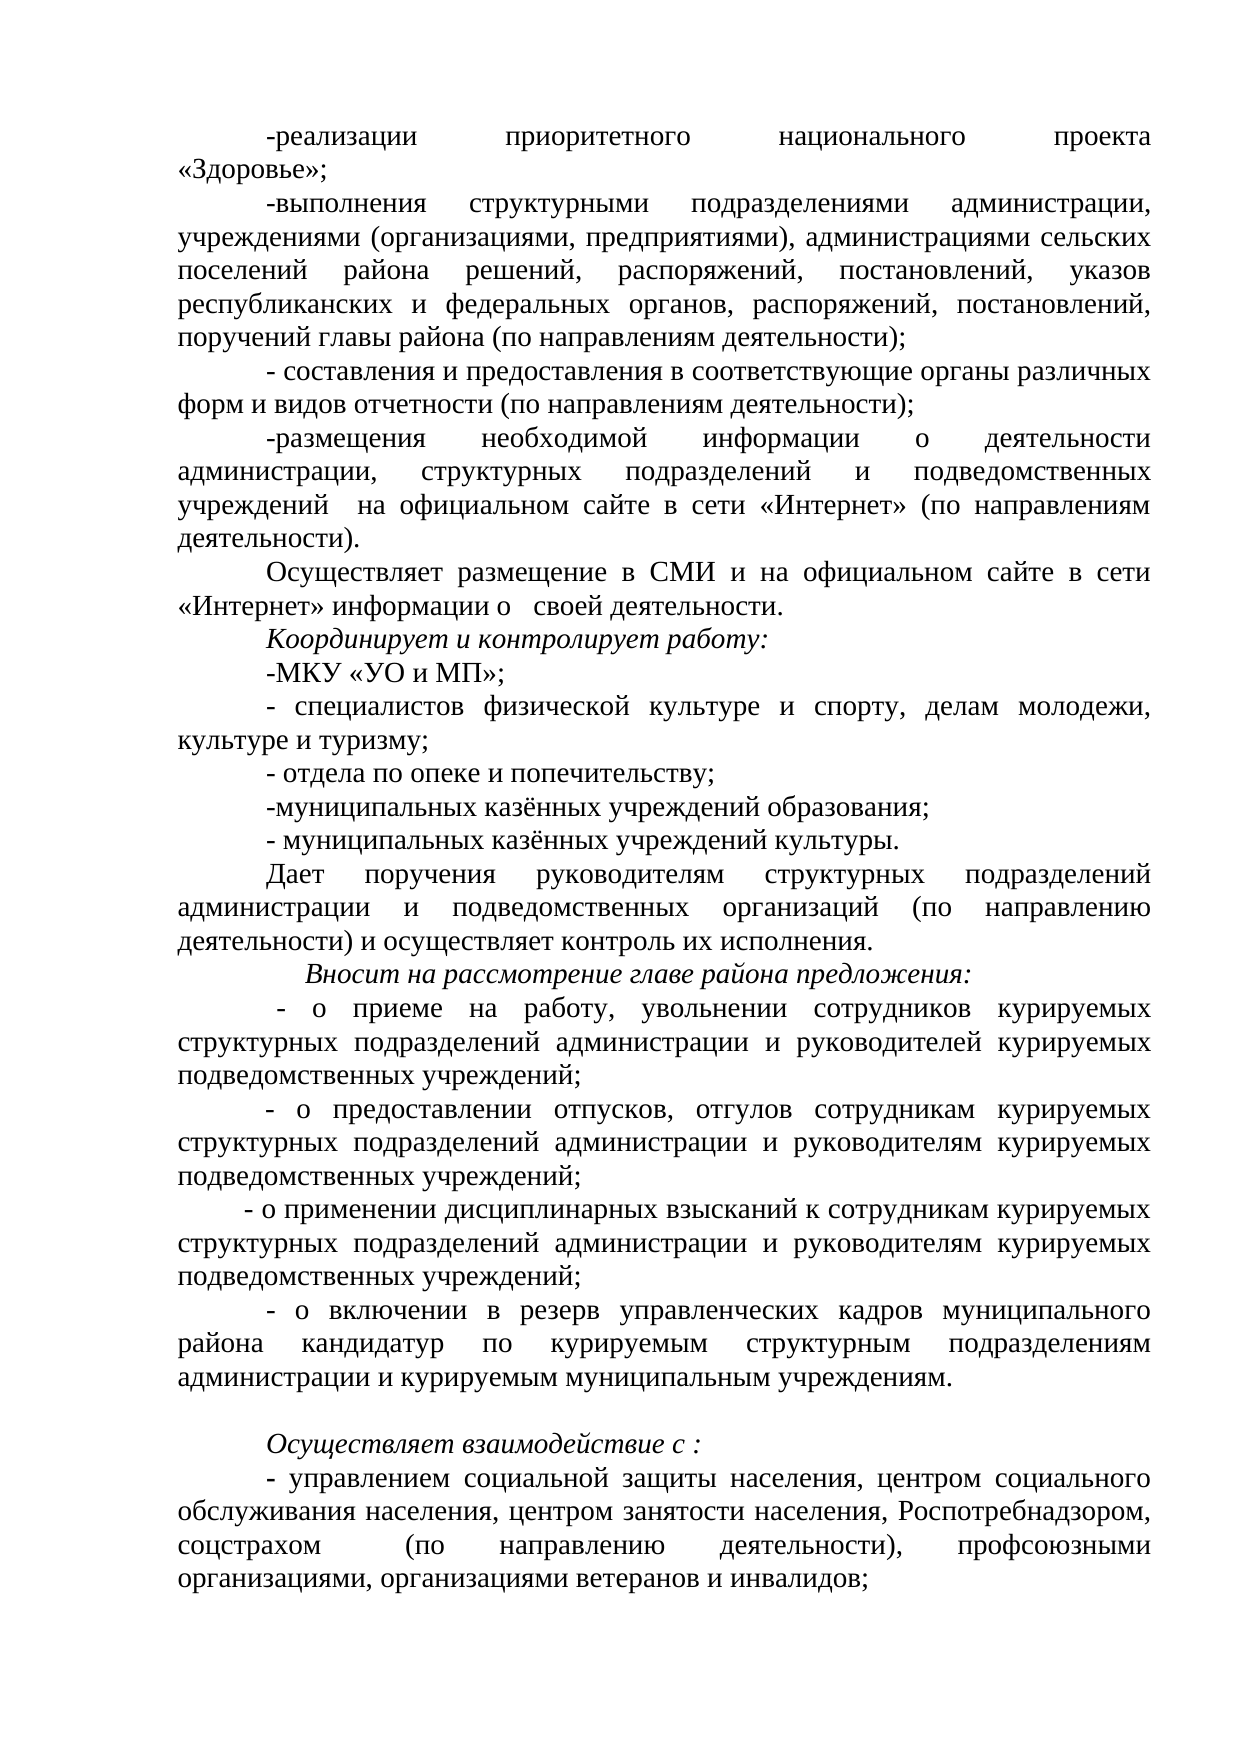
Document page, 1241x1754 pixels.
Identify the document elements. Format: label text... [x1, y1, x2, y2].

text - о приеме на работу, увольнении сотрудников курируемых структурных подразделений администрации и руководителей курируемых подведомственных учреждений; [177, 990, 1152, 1091]
text - отдела по опеке и попечительству; [177, 755, 1152, 789]
text - о включении в резерв управленческих кадров муниципального района кандидатур по курируемым структурным подразделениям администрации и курируемым муниципальным учреждениям. [177, 1292, 1152, 1393]
text -выполнения структурными подразделениями администрации, учреждениями (организациями, предприятиями), администрациями сельских поселений района решений, распоряжений, постановлений, указов республиканских и федеральных органов, распоряжений, постановлений, поручений главы района (по направлениям деятельности); [177, 185, 1152, 353]
text -реализации приоритетного национального проекта «Здоровье»; [177, 118, 1152, 185]
text -МКУ «УО и МП»; [177, 655, 1152, 688]
text - о применении дисциплинарных взысканий к сотрудникам курируемых структурных подразделений администрации и руководителям курируемых подведомственных учреждений; [177, 1191, 1152, 1292]
text - о предоставлении отпусков, отгулов сотрудникам курируемых структурных подразделений администрации и руководителям курируемых подведомственных учреждений; [177, 1091, 1152, 1191]
text - составления и предоставления в соответствующие органы различных форм и видов отчетности (по направлениям деятельности); [177, 353, 1152, 420]
text - специалистов физической культуре и спорту, делам молодежи, культуре и туризму; [177, 688, 1152, 755]
text - управлением социальной защиты населения, центром социального обслуживания населения, центром занятости населения, Роспотребнадзором, соцстрахом (по направлению деятельности), профсоюзными организациями, организациями ветеранов и инвалидов; [177, 1460, 1152, 1594]
text Вносит на рассмотрение главе района предложения: [177, 957, 1152, 990]
text -размещения необходимой информации о деятельности администрации, структурных подразделений и подведомственных учреждений на официальном сайте в сети «Интернет» (по направлениям деятельности). [177, 420, 1152, 554]
text -муниципальных казённых учреждений образования; [177, 789, 1152, 822]
text - муниципальных казённых учреждений культуры. [177, 822, 1152, 856]
text Осуществляет взаимодействие с : [177, 1426, 1152, 1460]
text Дает поручения руководителям структурных подразделений администрации и подведомственных организаций (по направлению деятельности) и осуществляет контроль их исполнения. [177, 856, 1152, 957]
text Координирует и контролирует работу: [177, 621, 1152, 655]
text Осуществляет размещение в СМИ и на официальном сайте в сети «Интернет» информации о своей деятельности. [177, 554, 1152, 621]
